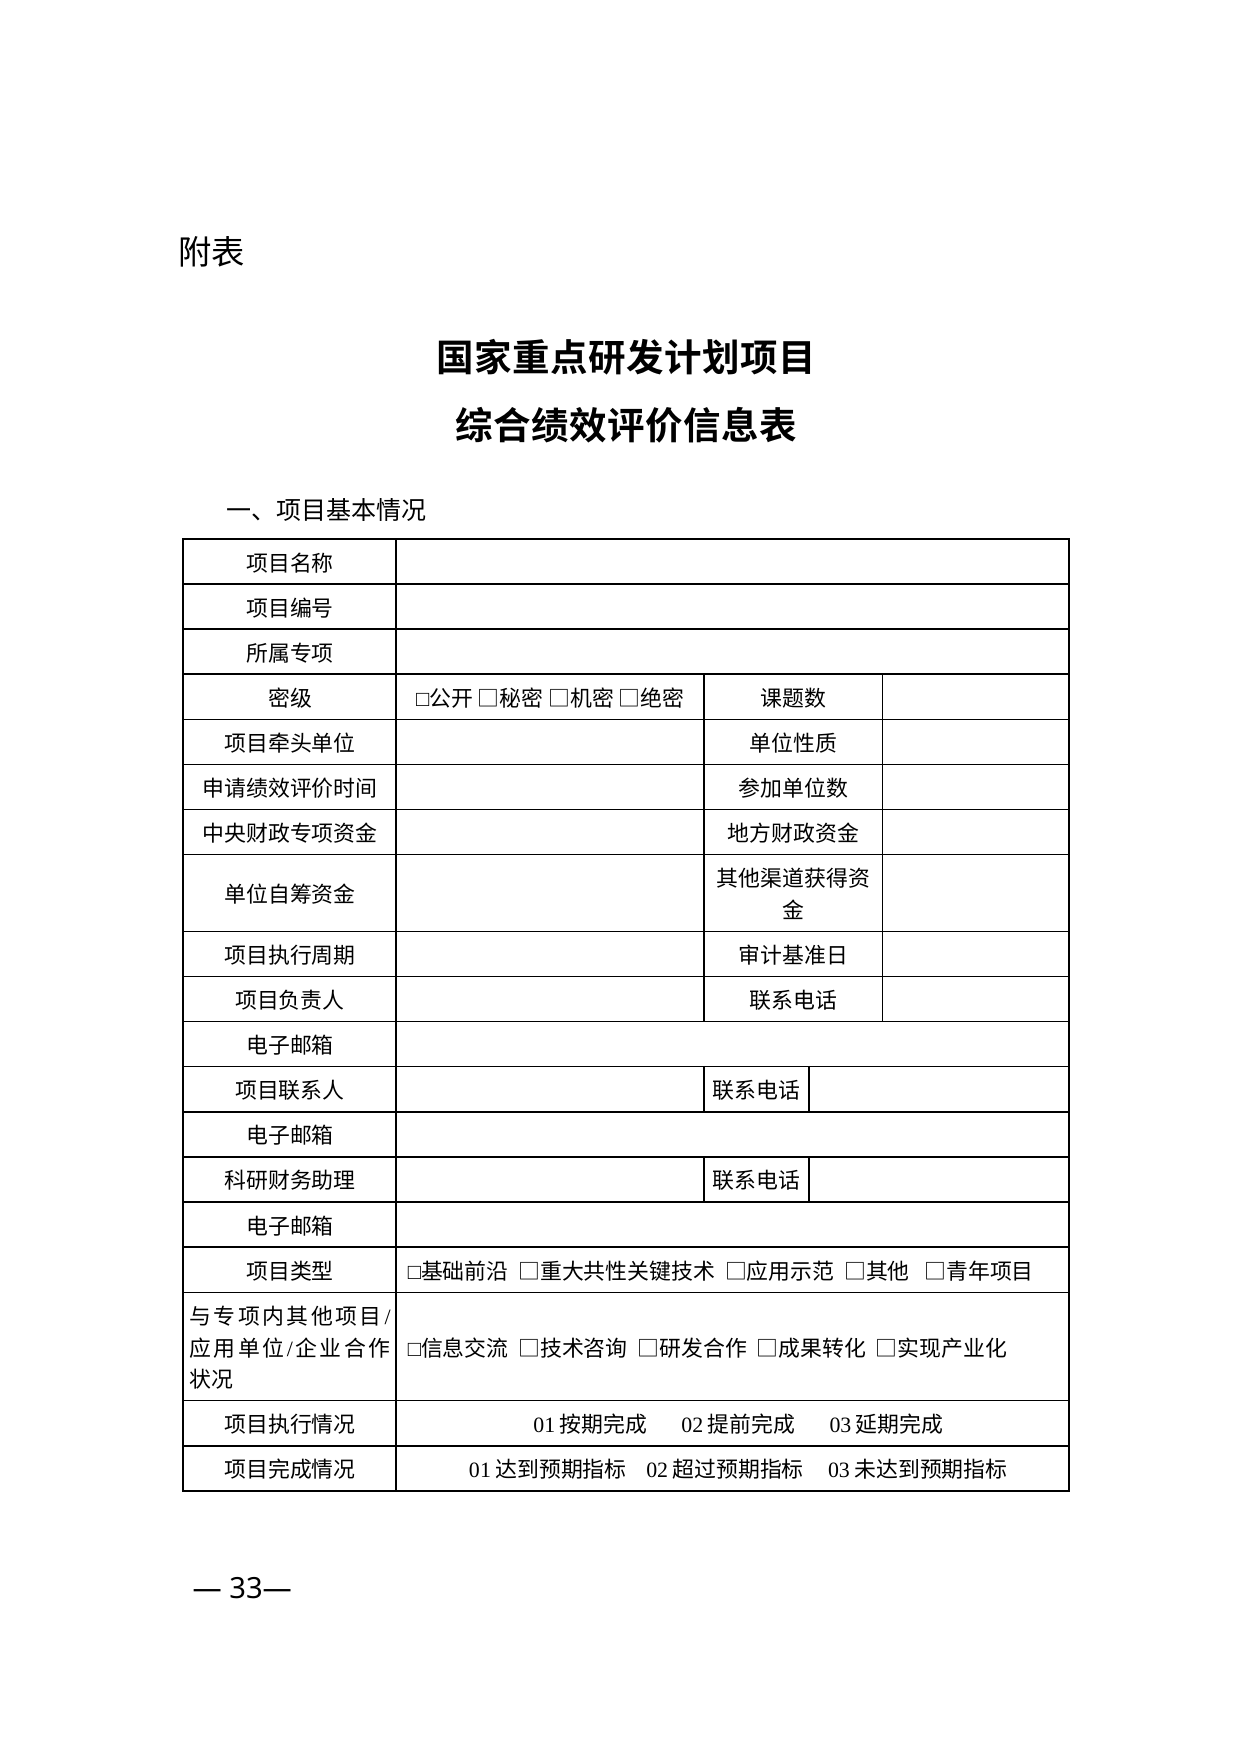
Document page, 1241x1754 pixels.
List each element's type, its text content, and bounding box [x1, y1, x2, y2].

table_cell [883, 675, 1068, 718]
table_header [397, 540, 1068, 583]
table_cell 项目负责人 [184, 977, 395, 1021]
table_cell [397, 1203, 1068, 1246]
table_cell [810, 1067, 1068, 1111]
table_cell 参加单位数 [705, 765, 882, 809]
table_cell [397, 630, 1068, 673]
table_cell [883, 855, 1068, 931]
table_cell [397, 977, 703, 1021]
table_cell 科研财务助理 [184, 1158, 395, 1201]
table_cell □信息交流 □技术咨询 □研发合作 □成果转化 □实现产业化 [397, 1293, 1068, 1400]
table_cell [397, 585, 1068, 628]
table_cell □基础前沿 □重大共性关键技术 □应用示范 □其他 □青年项目 [397, 1248, 1068, 1291]
table_cell 电子邮箱 [184, 1203, 395, 1246]
table_cell [883, 720, 1068, 763]
table_cell 申请绩效评价时间 [184, 765, 395, 809]
table_cell [397, 855, 703, 931]
table_cell 所属专项 [184, 630, 395, 673]
table_cell 项目完成情况 [184, 1447, 395, 1490]
table_cell 项目类型 [184, 1248, 395, 1291]
table_cell [883, 765, 1068, 809]
table_cell [397, 1158, 703, 1201]
table_cell [397, 810, 703, 854]
table_cell 联系电话 [705, 1158, 808, 1201]
table_cell 联系电话 [705, 977, 882, 1021]
table_cell [397, 932, 703, 976]
table_cell 其他渠道获得资金 [705, 855, 882, 931]
table_cell [397, 1113, 1068, 1156]
table_cell 与专项内其他项目/应用单位/企业合作状况 [184, 1293, 395, 1400]
table_cell 地方财政资金 [705, 810, 882, 854]
table_cell [883, 810, 1068, 854]
table_cell 01达到预期指标 02超过预期指标 03未达到预期指标 [397, 1447, 1068, 1490]
table_header 项目名称 [184, 540, 395, 583]
table_cell [883, 977, 1068, 1021]
table_cell 项目执行周期 [184, 932, 395, 976]
table_cell 项目编号 [184, 585, 395, 628]
table_cell [397, 1022, 1068, 1066]
table_cell [397, 720, 703, 763]
table_cell 项目执行情况 [184, 1401, 395, 1445]
table_cell 项目牵头单位 [184, 720, 395, 763]
table_cell □公开 □秘密 □机密 □绝密 [397, 675, 703, 718]
table_cell [883, 932, 1068, 976]
table_cell 单位自筹资金 [184, 855, 395, 931]
table_cell [397, 765, 703, 809]
subtitle 附表 [178, 226, 1074, 274]
table_cell 审计基准日 [705, 932, 882, 976]
table_cell [397, 1067, 703, 1111]
table_cell 课题数 [705, 675, 882, 718]
text 综合绩效评价信息表 [178, 396, 1074, 450]
subtitle 一、项目基本情况 [178, 491, 1074, 527]
table_cell 密级 [184, 675, 395, 718]
table_cell 联系电话 [705, 1067, 808, 1111]
table_cell 01按期完成 02提前完成 03延期完成 [397, 1401, 1068, 1445]
table_cell 电子邮箱 [184, 1022, 395, 1066]
table_cell 项目联系人 [184, 1067, 395, 1111]
table_cell 电子邮箱 [184, 1113, 395, 1156]
text 国家重点研发计划项目 [178, 328, 1074, 382]
table_cell 单位性质 [705, 720, 882, 763]
table_cell 中央财政专项资金 [184, 810, 395, 854]
table_cell [810, 1158, 1068, 1201]
